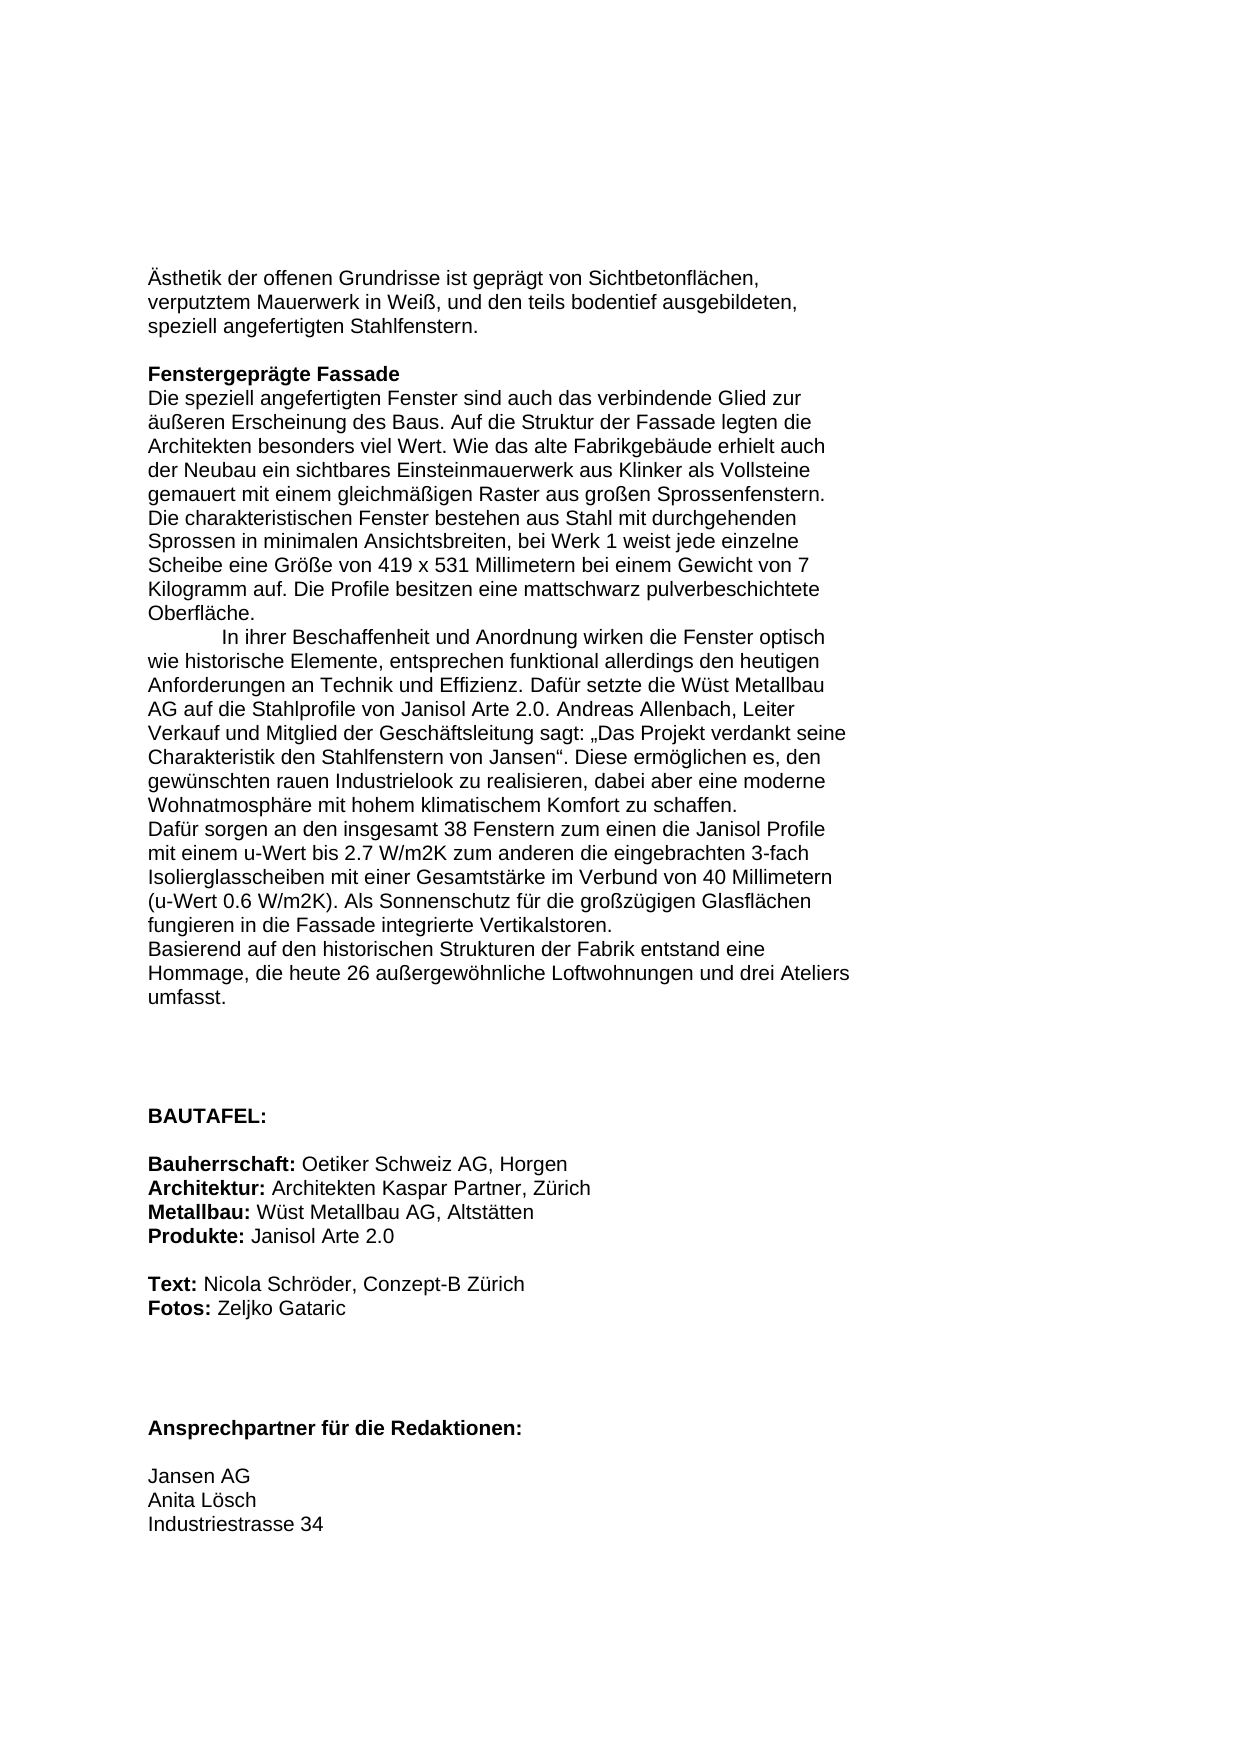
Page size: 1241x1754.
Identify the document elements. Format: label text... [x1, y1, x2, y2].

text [148, 266, 856, 338]
text Text: Nicola Schröder, Conzept-B Zürich [148, 1272, 856, 1296]
text Bauherrschaft: Oetiker Schweiz AG, Horgen [148, 1152, 856, 1176]
text Ansprechpartner für die Redaktionen: [148, 1416, 856, 1440]
text Anita Lösch [148, 1488, 856, 1512]
text Fotos: Zeljko Gataric [148, 1296, 856, 1320]
text Jansen AG [148, 1464, 856, 1488]
text Architektur: Architekten Kaspar Partner, Zürich [148, 1176, 856, 1200]
text Metallbau: Wüst Metallbau AG, Altstätten [148, 1200, 856, 1224]
text Fenstergeprägte Fassade [148, 362, 856, 386]
text Produkte: Janisol Arte 2.0 [148, 1224, 856, 1248]
text Basierend auf den historischen Strukturen der Fabrik entstand eine Hommage, die heute 26 außergewöhnliche Loftwohnungen und drei Ateliers umfasst. [148, 937, 856, 1008]
text In ihrer Beschaffenheit und Anordnung wirken die Fenster optisch wie historische Elemente, entsprechen funktional allerdings den heutigen Anforderungen an Technik und Effizienz. Dafür setzte die Wüst Metallbau AG auf die Stahlprofile von Janisol Arte 2.0. Andreas Allenbach, Leiter Verkauf und Mitglied der Geschäftsleitung sagt: „Das Projekt verdankt seine Charakteristik den Stahlfenstern von Jansen“. Diese ermöglichen es, den gewünschten rauen Industrielook zu realisieren, dabei aber eine moderne Wohnatmosphäre mit hohem klimatischem Komfort zu schaffen. [148, 625, 856, 817]
text Industriestrasse 34 [148, 1512, 856, 1536]
text Die speziell angefertigten Fenster sind auch das verbindende Glied zur äußeren Erscheinung des Baus. Auf die Struktur der Fassade legten die Architekten besonders viel Wert. Wie das alte Fabrikgebäude erhielt auch der Neubau ein sichtbares Einsteinmauerwerk aus Klinker als Vollsteine gemauert mit einem gleichmäßigen Raster aus großen Sprossenfenstern. Die charakteristischen Fenster bestehen aus Stahl mit durchgehenden Sprossen in minimalen Ansichtsbreiten, bei Werk 1 weist jede einzelne Scheibe eine Größe von 419 x 531 Millimetern bei einem Gewicht von 7 Kilogramm auf. Die Profile besitzen eine mattschwarz pulverbeschichtete Oberfläche. [148, 386, 856, 625]
text BAUTAFEL: [148, 1104, 856, 1128]
text Dafür sorgen an den insgesamt 38 Fenstern zum einen die Janisol Profile mit einem u-Wert bis 2.7 W/m2K zum anderen die eingebrachten 3-fach Isolierglasscheiben mit einer Gesamtstärke im Verbund von 40 Millimetern (u-Wert 0.6 W/m2K). Als Sonnenschutz für die großzügigen Glasflächen fungieren in die Fassade integrierte Vertikalstoren. [148, 817, 856, 937]
